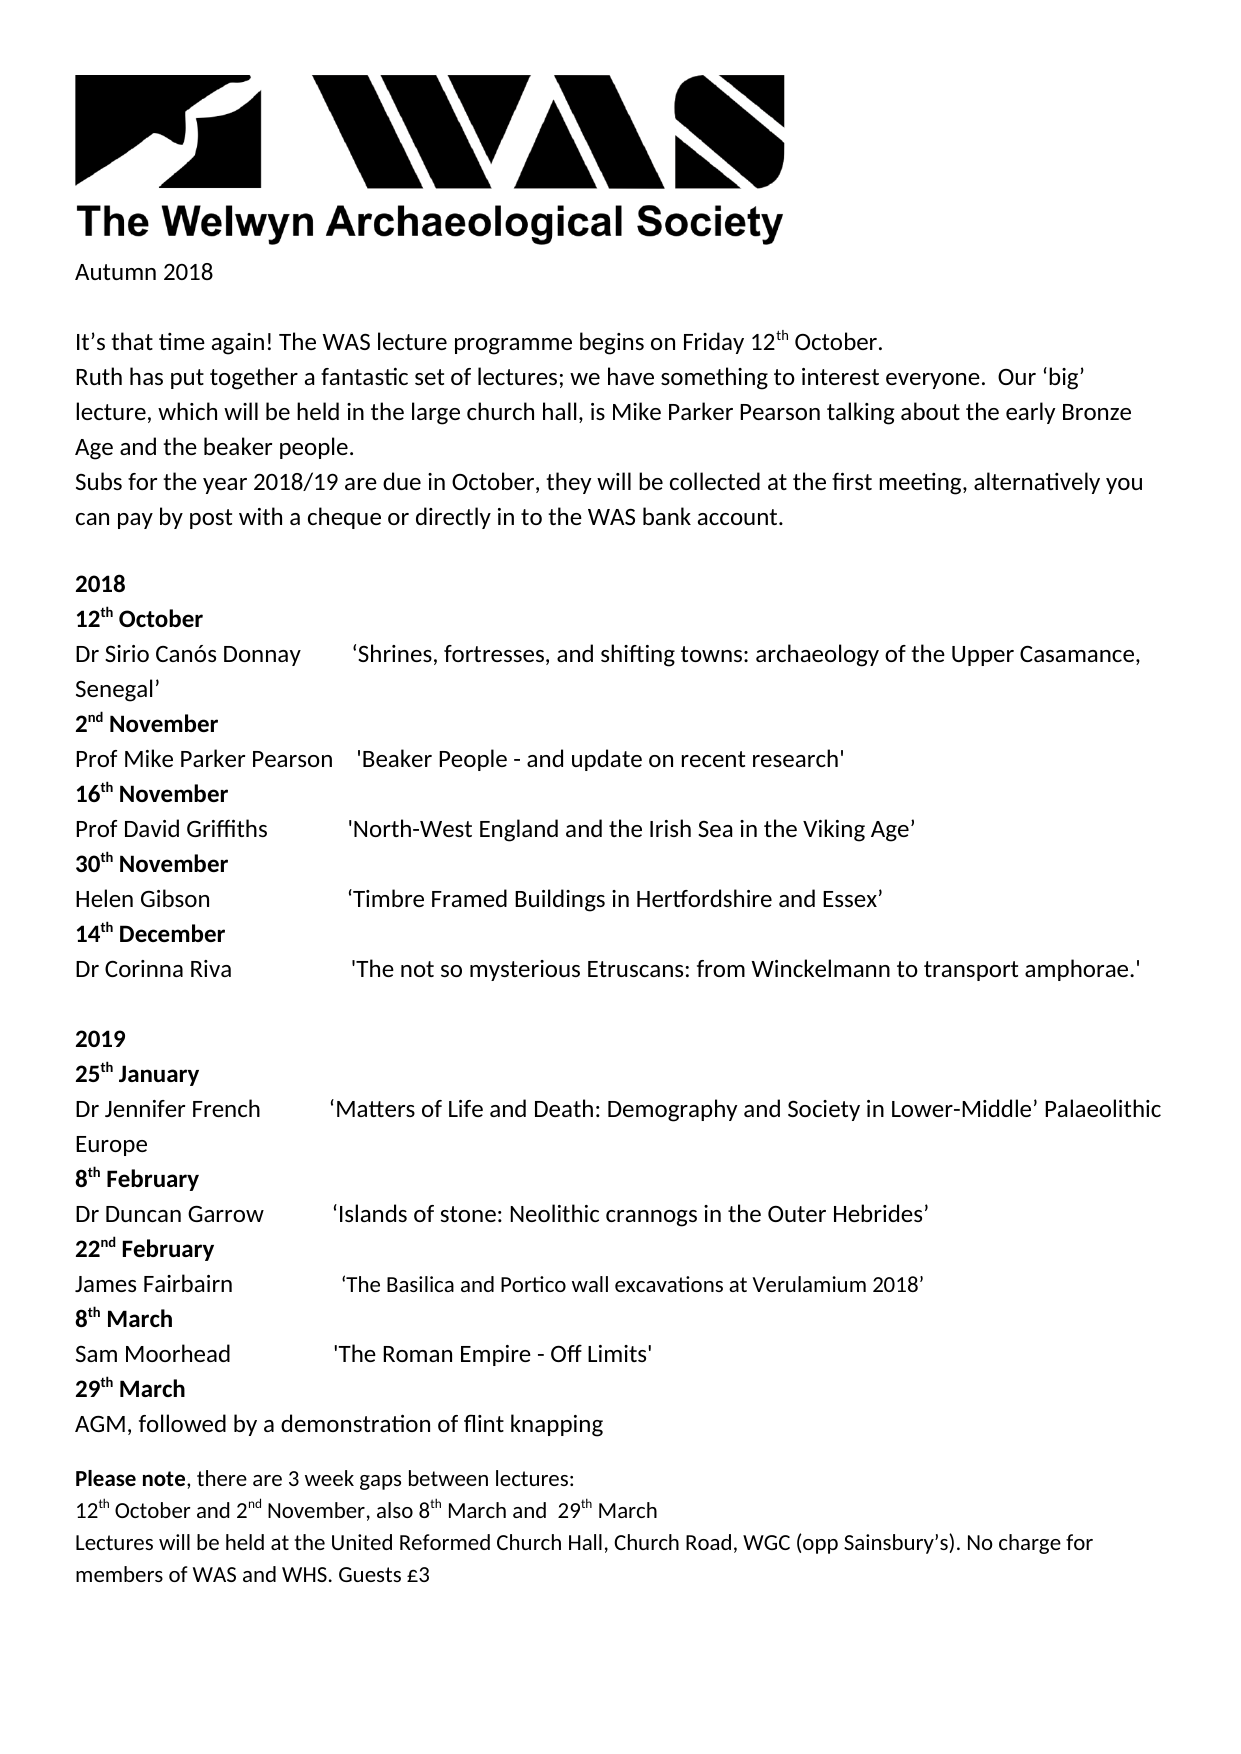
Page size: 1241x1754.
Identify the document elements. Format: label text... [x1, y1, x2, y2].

text James Fairbairn ‘The Basilica and Portico wall excavations at Verulamium 2018’ [75, 1268, 1165, 1298]
text 14th December [75, 918, 1165, 948]
text Dr Corinna Riva 'The not so mysterious Etruscans: from Winckelmann to transport amphorae.' [75, 953, 1165, 983]
text 22nd February [75, 1233, 1165, 1263]
text 2nd November [75, 708, 1165, 738]
text Sam Moorhead 'The Roman Empire - Off Limits' [75, 1338, 1165, 1368]
text Dr Duncan Garrow ‘Islands of stone: Neolithic crannogs in the Outer Hebrides’ [75, 1198, 1165, 1228]
text Subs for the year 2018/19 are due in October, they will be collected at the first meeting, alternatively you can pay by post with a cheque or directly in to the WAS bank account. [75, 466, 1165, 531]
text Dr Jennifer French ‘Matters of Life and Death: Demography and Society in Lower-Middle’ Palaeolithic Europe [75, 1093, 1165, 1158]
text 25th January [75, 1058, 1165, 1088]
text 8th February [75, 1163, 1165, 1193]
text Helen Gibson ‘Timbre Framed Buildings in Hertfordshire and Essex’ [75, 883, 1165, 913]
text Ruth has put together a fantastic set of lectures; we have something to interest everyone. Our ‘big’ lecture, which will be held in the large church hall, is Mike Parker Pearson talking about the early Bronze Age and the beaker people. [75, 361, 1165, 461]
text 2018 [75, 568, 1165, 598]
text Autumn 2018 [75, 256, 1165, 286]
text 2019 [75, 1023, 1165, 1053]
text Lectures will be held at the United Reformed Church Hall, Church Road, WGC (opp Sainsbury’s). No charge for members of WAS and WHS. Guests £3 [75, 1528, 1165, 1588]
text 8th March [75, 1303, 1165, 1333]
text Dr Sirio Canós Donnay ‘Shrines, fortresses, and shifting towns: archaeology of the Upper Casamance, Senegal’ [75, 638, 1165, 703]
text 12th October and 2nd November, also 8th March and 29th March [75, 1496, 1165, 1524]
text Prof Mike Parker Pearson 'Beaker People - and update on recent research' [75, 743, 1165, 773]
text Please note, there are 3 week gaps between lectures: [75, 1464, 1165, 1492]
text 16th November [75, 778, 1165, 808]
text 30th November [75, 848, 1165, 878]
text AGM, followed by a demonstration of flint knapping [75, 1408, 1165, 1438]
text It’s that time again! The WAS lecture programme begins on Friday 12th October. [75, 326, 1165, 356]
text Prof David Griffiths 'North-West England and the Irish Sea in the Viking Age’ [75, 813, 1165, 843]
picture [75, 75, 785, 252]
text 29th March [75, 1373, 1165, 1403]
text 12th October [75, 603, 1165, 633]
